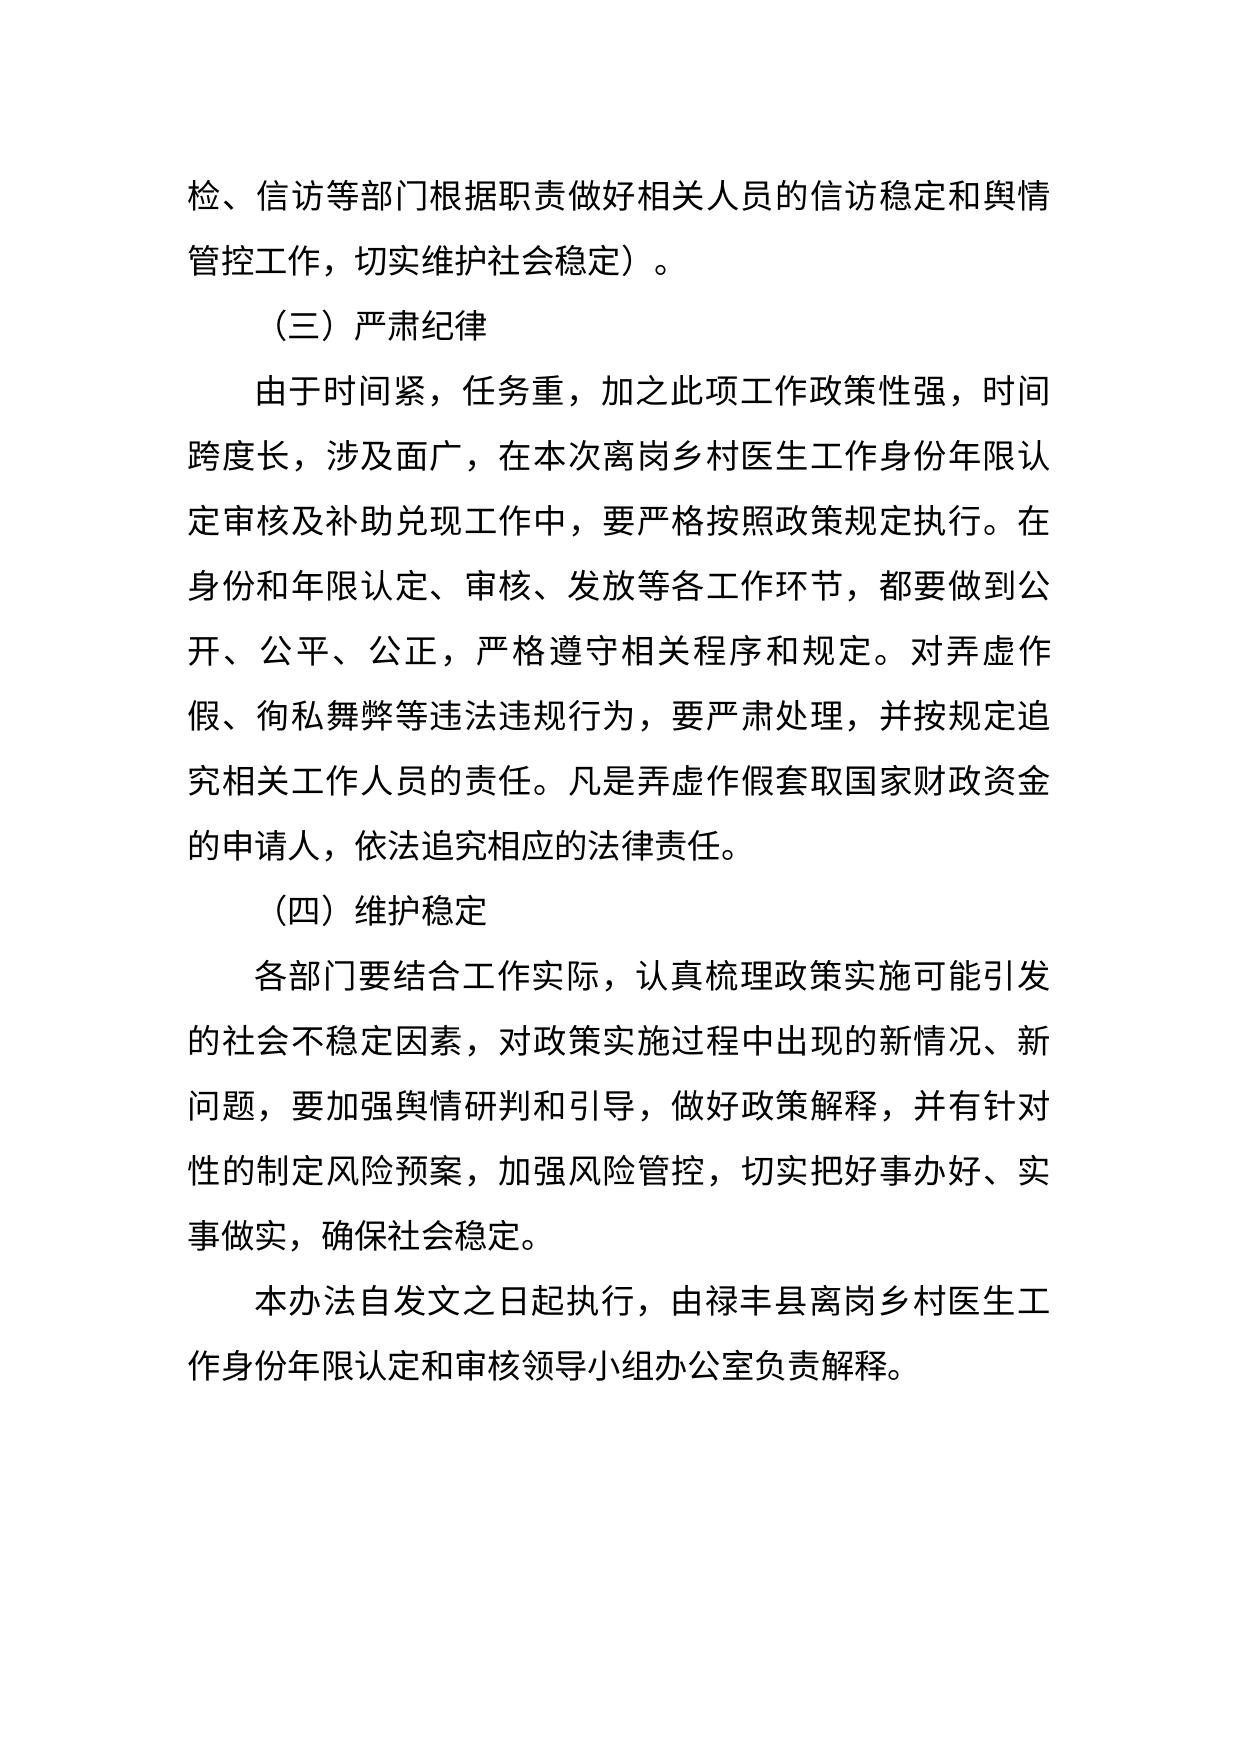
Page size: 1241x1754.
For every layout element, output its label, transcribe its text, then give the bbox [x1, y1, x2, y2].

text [187, 162, 1053, 292]
text 本办法自发文之日起执行，由禄丰县离岗乡村医生工作身份年限认定和审核领导小组办公室负责解释。 [187, 1267, 1053, 1397]
text （三）严肃纪律 [187, 292, 1053, 357]
text 由于时间紧，任务重，加之此项工作政策性强，时间跨度长，涉及面广，在本次离岗乡村医生工作身份年限认定审核及补助兑现工作中，要严格按照政策规定执行。在身份和年限认定、审核、发放等各工作环节，都要做到公开、公平、公正，严格遵守相关程序和规定。对弄虚作假、徇私舞弊等违法违规行为，要严肃处理，并按规定追究相关工作人员的责任。凡是弄虚作假套取国家财政资金的申请人，依法追究相应的法律责任。 [187, 357, 1053, 877]
text 各部门要结合工作实际，认真梳理政策实施可能引发的社会不稳定因素，对政策实施过程中出现的新情况、新问题，要加强舆情研判和引导，做好政策解释，并有针对性的制定风险预案，加强风险管控，切实把好事办好、实事做实，确保社会稳定。 [187, 942, 1053, 1267]
text （四）维护稳定 [187, 877, 1053, 942]
